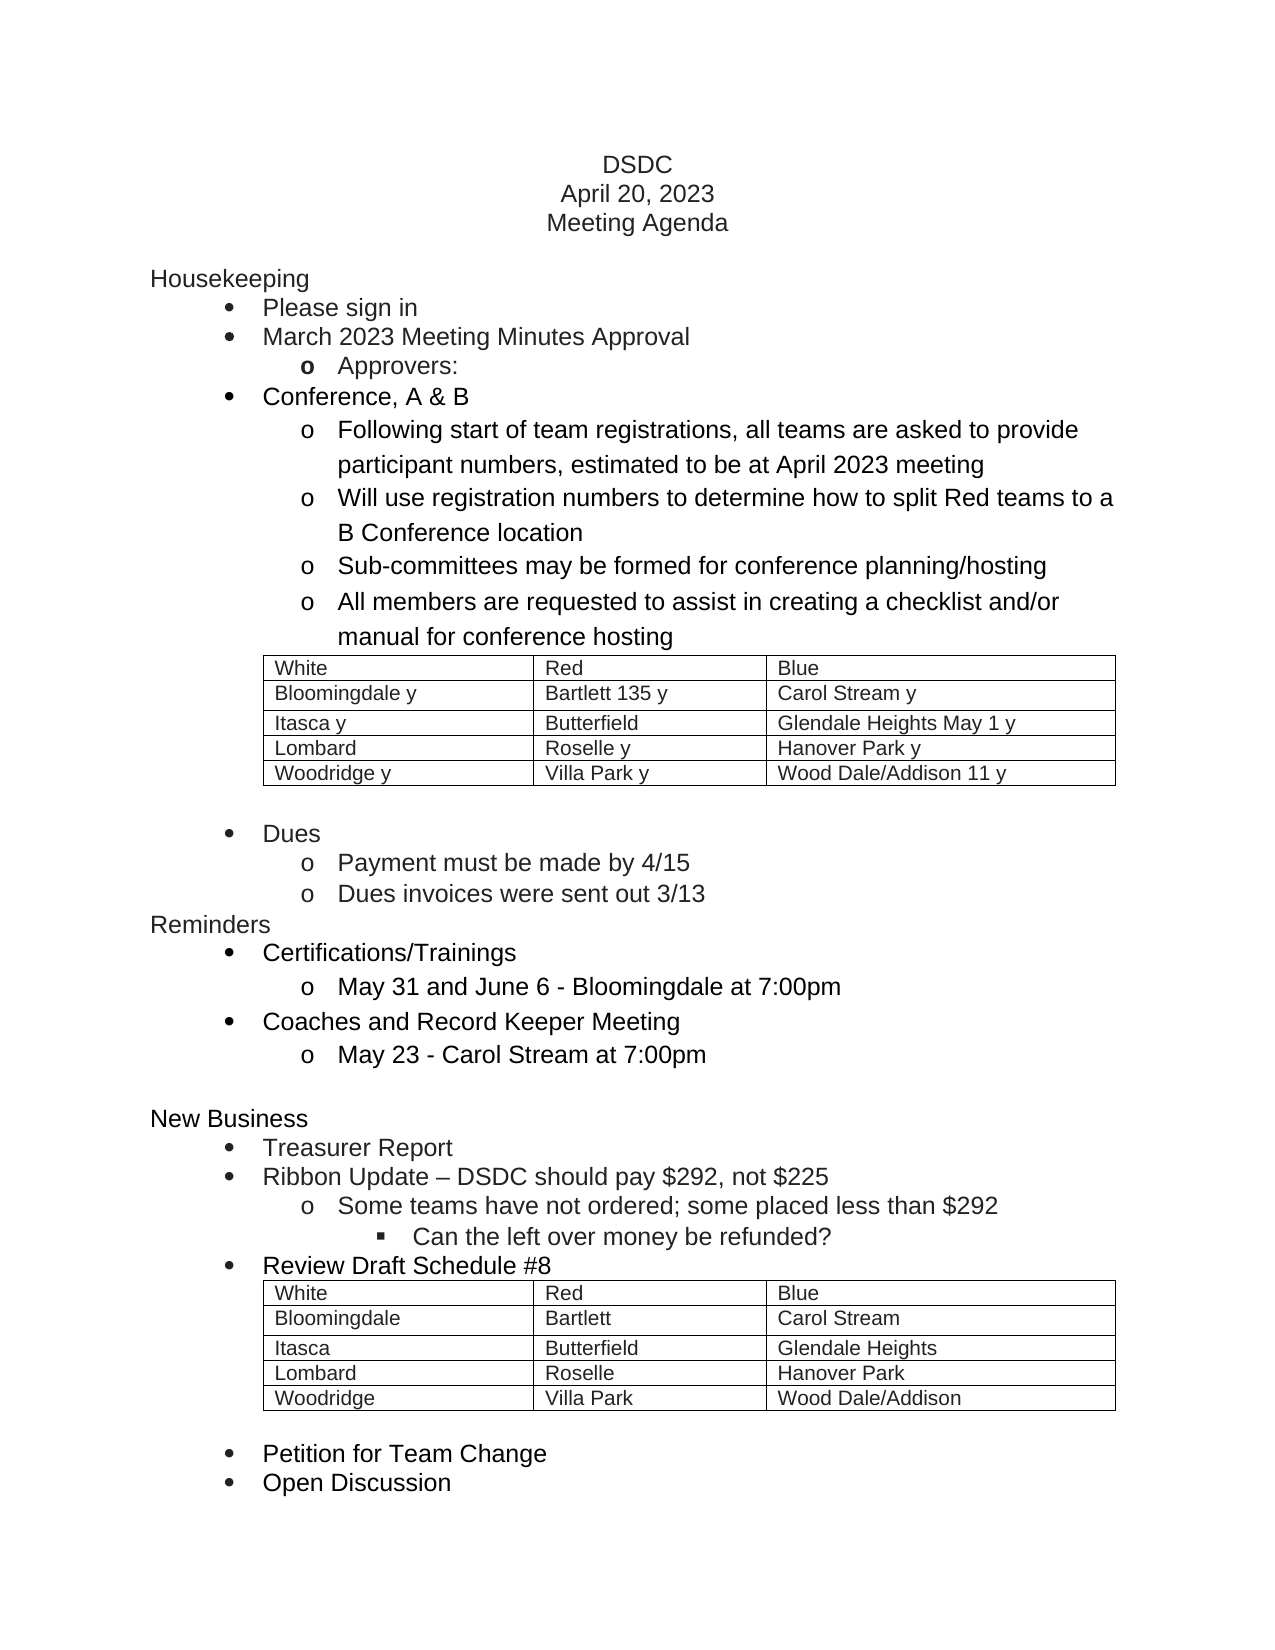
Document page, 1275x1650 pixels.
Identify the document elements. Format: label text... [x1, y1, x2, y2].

list May 23 - Carol Stream at 7:00pm [300, 1040, 1125, 1071]
table_cell Wood Dale/Addison 11 y [767, 761, 1115, 785]
list May 31 and June 6 - Bloomingdale at 7:00pm [300, 972, 1125, 1002]
list Will use registration numbers to determine how to split Red teams to a B Conference location [300, 483, 1125, 547]
text April 20, 2023 [150, 179, 1125, 207]
list All members are requested to assist in creating a checklist and/or manual for conference hosting [300, 587, 1125, 651]
list Dues [225, 819, 1125, 848]
text DSDC [150, 150, 1125, 179]
table_cell Roselle y [534, 736, 766, 760]
list Approvers: [300, 351, 1125, 382]
table_cell Hanover Park y [767, 736, 1115, 760]
table_cell Butterfield [534, 1336, 766, 1359]
table_cell Bartlett 135 y [534, 681, 766, 710]
table_cell Roselle [534, 1361, 766, 1384]
text Housekeeping [150, 264, 1125, 293]
table_cell Carol Stream y [767, 681, 1115, 710]
text New Business [150, 1104, 1125, 1133]
list Coaches and Record Keeper Meeting [225, 1007, 1125, 1036]
list Certifications/Trainings [225, 938, 1125, 967]
list Review Draft Schedule #8 [225, 1251, 1125, 1279]
table_cell Carol Stream [767, 1306, 1115, 1334]
list Petition for Team Change [225, 1439, 1125, 1468]
table_header White [264, 656, 533, 680]
list Sub-committees may be formed for conference planning/hosting [300, 551, 1125, 582]
table_cell Villa Park [534, 1386, 766, 1409]
list Payment must be made by 4/15 [300, 848, 1125, 879]
table_cell Glendale Heights [767, 1336, 1115, 1359]
table_header Red [534, 1281, 766, 1304]
table_cell Lombard [264, 1361, 533, 1384]
text Meeting Agenda [150, 207, 1125, 264]
table_cell Villa Park y [534, 761, 766, 785]
table_header Red [534, 656, 766, 680]
list Some teams have not ordered; some placed less than $292 [300, 1191, 1125, 1222]
list March 2023 Meeting Minutes Approval [225, 322, 1125, 351]
table_cell Butterfield [534, 711, 766, 735]
list Please sign in [225, 293, 1125, 322]
table_cell Glendale Heights May 1 y [767, 711, 1115, 735]
table_header White [264, 1281, 533, 1304]
table_cell Woodridge [264, 1386, 533, 1409]
table_header Blue [767, 1281, 1115, 1304]
list Can the left over money be refunded? [375, 1222, 1125, 1251]
list Ribbon Update – DSDC should pay $292, not $225 [225, 1162, 1125, 1191]
table_cell Itasca y [264, 711, 533, 735]
table_cell Woodridge y [264, 761, 533, 785]
table_cell Hanover Park [767, 1361, 1115, 1384]
table_cell Bloomingdale y [264, 681, 533, 710]
text Reminders [150, 910, 1125, 938]
table_cell Wood Dale/Addison [767, 1386, 1115, 1409]
list Following start of team registrations, all teams are asked to provide participant numbers, estimated to be at April 2023 meeting [300, 415, 1125, 479]
list Open Discussion [225, 1468, 1125, 1497]
table_cell Bartlett [534, 1306, 766, 1334]
table_header Blue [767, 656, 1115, 680]
table_cell Itasca [264, 1336, 533, 1359]
table_cell Bloomingdale [264, 1306, 533, 1334]
list Dues invoices were sent out 3/13 [300, 879, 1125, 910]
list Conference, A & B [225, 382, 1125, 411]
table_cell Lombard [264, 736, 533, 760]
list Treasurer Report [225, 1133, 1125, 1162]
